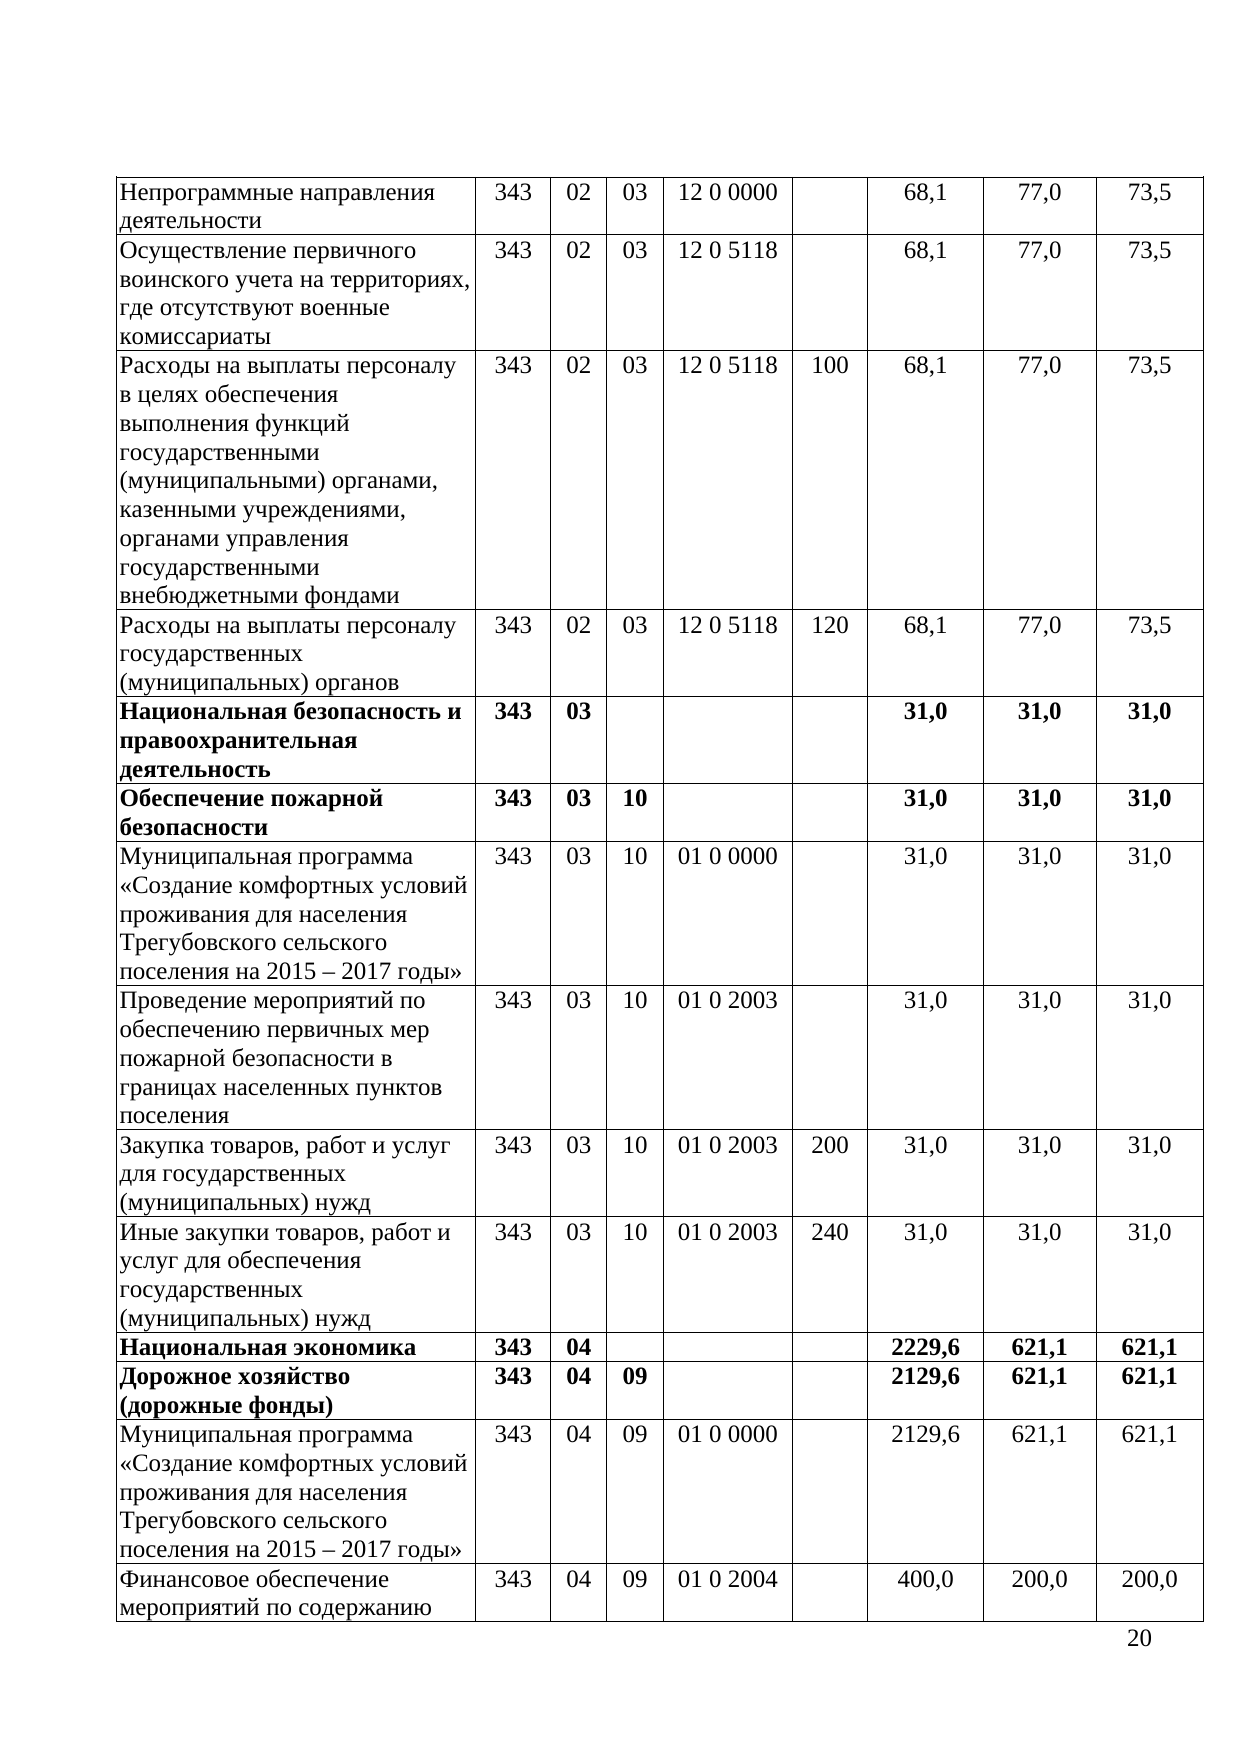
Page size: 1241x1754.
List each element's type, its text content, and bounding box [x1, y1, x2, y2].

table_cell 343 [476, 1362, 550, 1419]
table_cell [793, 178, 867, 234]
table_cell 09 [607, 1564, 663, 1621]
table_cell 200,0 [984, 1564, 1096, 1621]
table_cell 03 [607, 235, 663, 350]
table_cell [664, 1333, 792, 1361]
table_cell 03 [551, 842, 606, 985]
table_cell 31,0 [1097, 697, 1203, 783]
table_cell [793, 842, 867, 985]
table_cell 01 0 0000 [664, 842, 792, 985]
table_cell Обеспечение пожарной безопасности [117, 784, 475, 841]
table_cell [793, 697, 867, 783]
table_cell Проведение мероприятий по обеспечению первичных мер пожарной безопасности в границах населенных пунктов поселения [117, 986, 475, 1129]
table_cell Муниципальная программа «Создание комфортных условий проживания для населения Трегубовского сельского поселения на 2015 – 2017 годы» [117, 842, 475, 985]
table_cell 03 [607, 610, 663, 696]
table_cell [664, 1362, 792, 1419]
table_cell 03 [551, 1130, 606, 1216]
table_cell 77,0 [984, 178, 1096, 234]
table_cell 12 0 0000 [664, 178, 792, 234]
table_cell 77,0 [984, 351, 1096, 609]
table_cell [664, 784, 792, 841]
table_cell 09 [607, 1362, 663, 1419]
table_cell Расходы на выплаты персоналу государственных (муниципальных) органов [117, 610, 475, 696]
table_cell 02 [551, 351, 606, 609]
table_cell [664, 697, 792, 783]
table_cell 31,0 [984, 1217, 1096, 1332]
table_cell 10 [607, 1130, 663, 1216]
table_cell 343 [476, 784, 550, 841]
table_cell Расходы на выплаты персоналу в целях обеспечения выполнения функций государственными (муниципальными) органами, казенными учреждениями, органами управления государственными внебюджетными фондами [117, 351, 475, 609]
table_cell Осуществление первичного воинского учета на территориях, где отсутствуют военные комиссариаты [117, 235, 475, 350]
table_cell 01 0 2004 [664, 1564, 792, 1621]
table_cell 10 [607, 842, 663, 985]
table_cell 2129,6 [868, 1420, 983, 1563]
table_cell 31,0 [868, 784, 983, 841]
table_cell 68,1 [868, 235, 983, 350]
table_cell 04 [551, 1333, 606, 1361]
table_cell 343 [476, 1130, 550, 1216]
table_cell 2229,6 [868, 1333, 983, 1361]
table_cell 01 0 2003 [664, 1217, 792, 1332]
table_cell 31,0 [984, 986, 1096, 1129]
table_cell 31,0 [1097, 1130, 1203, 1216]
table_cell 200 [793, 1130, 867, 1216]
table_cell 621,1 [984, 1420, 1096, 1563]
table_cell 31,0 [1097, 842, 1203, 985]
table_cell 31,0 [1097, 784, 1203, 841]
table_cell 68,1 [868, 351, 983, 609]
table_cell 343 [476, 1333, 550, 1361]
table_cell 343 [476, 697, 550, 783]
table_cell 120 [793, 610, 867, 696]
table_cell 343 [476, 610, 550, 696]
table_cell 01 0 2003 [664, 986, 792, 1129]
table_cell 77,0 [984, 610, 1096, 696]
table_cell 31,0 [984, 1130, 1096, 1216]
table_cell 01 0 0000 [664, 1420, 792, 1563]
table_cell 04 [551, 1564, 606, 1621]
table_cell [607, 1333, 663, 1361]
table_cell Муниципальная программа «Создание комфортных условий проживания для населения Трегубовского сельского поселения на 2015 – 2017 годы» [117, 1420, 475, 1563]
table_cell 621,1 [984, 1362, 1096, 1419]
table_cell 04 [551, 1420, 606, 1563]
table_cell 68,1 [868, 610, 983, 696]
table_cell Дорожное хозяйство (дорожные фонды) [117, 1362, 475, 1419]
table_cell 343 [476, 351, 550, 609]
table_cell 31,0 [868, 1217, 983, 1332]
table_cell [117, 1564, 475, 1621]
table_cell 01 0 2003 [664, 1130, 792, 1216]
table_cell 03 [551, 784, 606, 841]
table_cell 200,0 [1097, 1564, 1203, 1621]
table_cell 12 0 5118 [664, 610, 792, 696]
table_cell 343 [476, 1420, 550, 1563]
table_cell 621,1 [1097, 1420, 1203, 1563]
table_cell 31,0 [868, 1130, 983, 1216]
table_cell 31,0 [868, 842, 983, 985]
table_cell 02 [551, 610, 606, 696]
table_cell 343 [476, 235, 550, 350]
table_cell 621,1 [1097, 1362, 1203, 1419]
table_cell [793, 1564, 867, 1621]
table_cell [793, 784, 867, 841]
table_cell 02 [551, 235, 606, 350]
table_cell 343 [476, 986, 550, 1129]
table_cell [793, 1333, 867, 1361]
table_cell 343 [476, 1564, 550, 1621]
table_cell 09 [607, 1420, 663, 1563]
table_cell 343 [476, 842, 550, 985]
table_cell 100 [793, 351, 867, 609]
table_cell 240 [793, 1217, 867, 1332]
table_cell 03 [551, 697, 606, 783]
table_cell Иные закупки товаров, работ и услуг для обеспечения государственных (муниципальных) нужд [117, 1217, 475, 1332]
table_cell 02 [551, 178, 606, 234]
table_cell 31,0 [868, 697, 983, 783]
table_cell 31,0 [868, 986, 983, 1129]
table_cell 31,0 [984, 784, 1096, 841]
table_cell 73,5 [1097, 610, 1203, 696]
table_cell 621,1 [1097, 1333, 1203, 1361]
table_cell 343 [476, 1217, 550, 1332]
table_cell 77,0 [984, 235, 1096, 350]
table_cell 03 [551, 1217, 606, 1332]
table_cell 10 [607, 784, 663, 841]
table_cell 73,5 [1097, 351, 1203, 609]
table_cell 31,0 [984, 697, 1096, 783]
table_cell 10 [607, 986, 663, 1129]
table_cell 73,5 [1097, 178, 1203, 234]
table_cell Национальная экономика [117, 1333, 475, 1361]
table_cell 621,1 [984, 1333, 1096, 1361]
table_cell 03 [607, 351, 663, 609]
table_cell 03 [551, 986, 606, 1129]
table_cell 03 [607, 178, 663, 234]
table_cell Непрограммные направления деятельности [117, 178, 475, 234]
table_cell 68,1 [868, 178, 983, 234]
table_cell Закупка товаров, работ и услуг для государственных (муниципальных) нужд [117, 1130, 475, 1216]
table_cell Национальная безопасность и правоохранительная деятельность [117, 697, 475, 783]
table_cell [793, 986, 867, 1129]
table_cell 12 0 5118 [664, 351, 792, 609]
table_cell 31,0 [1097, 986, 1203, 1129]
table_cell 343 [476, 178, 550, 234]
table_cell [607, 697, 663, 783]
table_cell 400,0 [868, 1564, 983, 1621]
table_cell 12 0 5118 [664, 235, 792, 350]
table_cell [793, 235, 867, 350]
table_cell 10 [607, 1217, 663, 1332]
table_cell 73,5 [1097, 235, 1203, 350]
table_cell 31,0 [1097, 1217, 1203, 1332]
table_cell [793, 1420, 867, 1563]
table_cell 04 [551, 1362, 606, 1419]
table_cell [793, 1362, 867, 1419]
table_cell 31,0 [984, 842, 1096, 985]
table_cell 2129,6 [868, 1362, 983, 1419]
